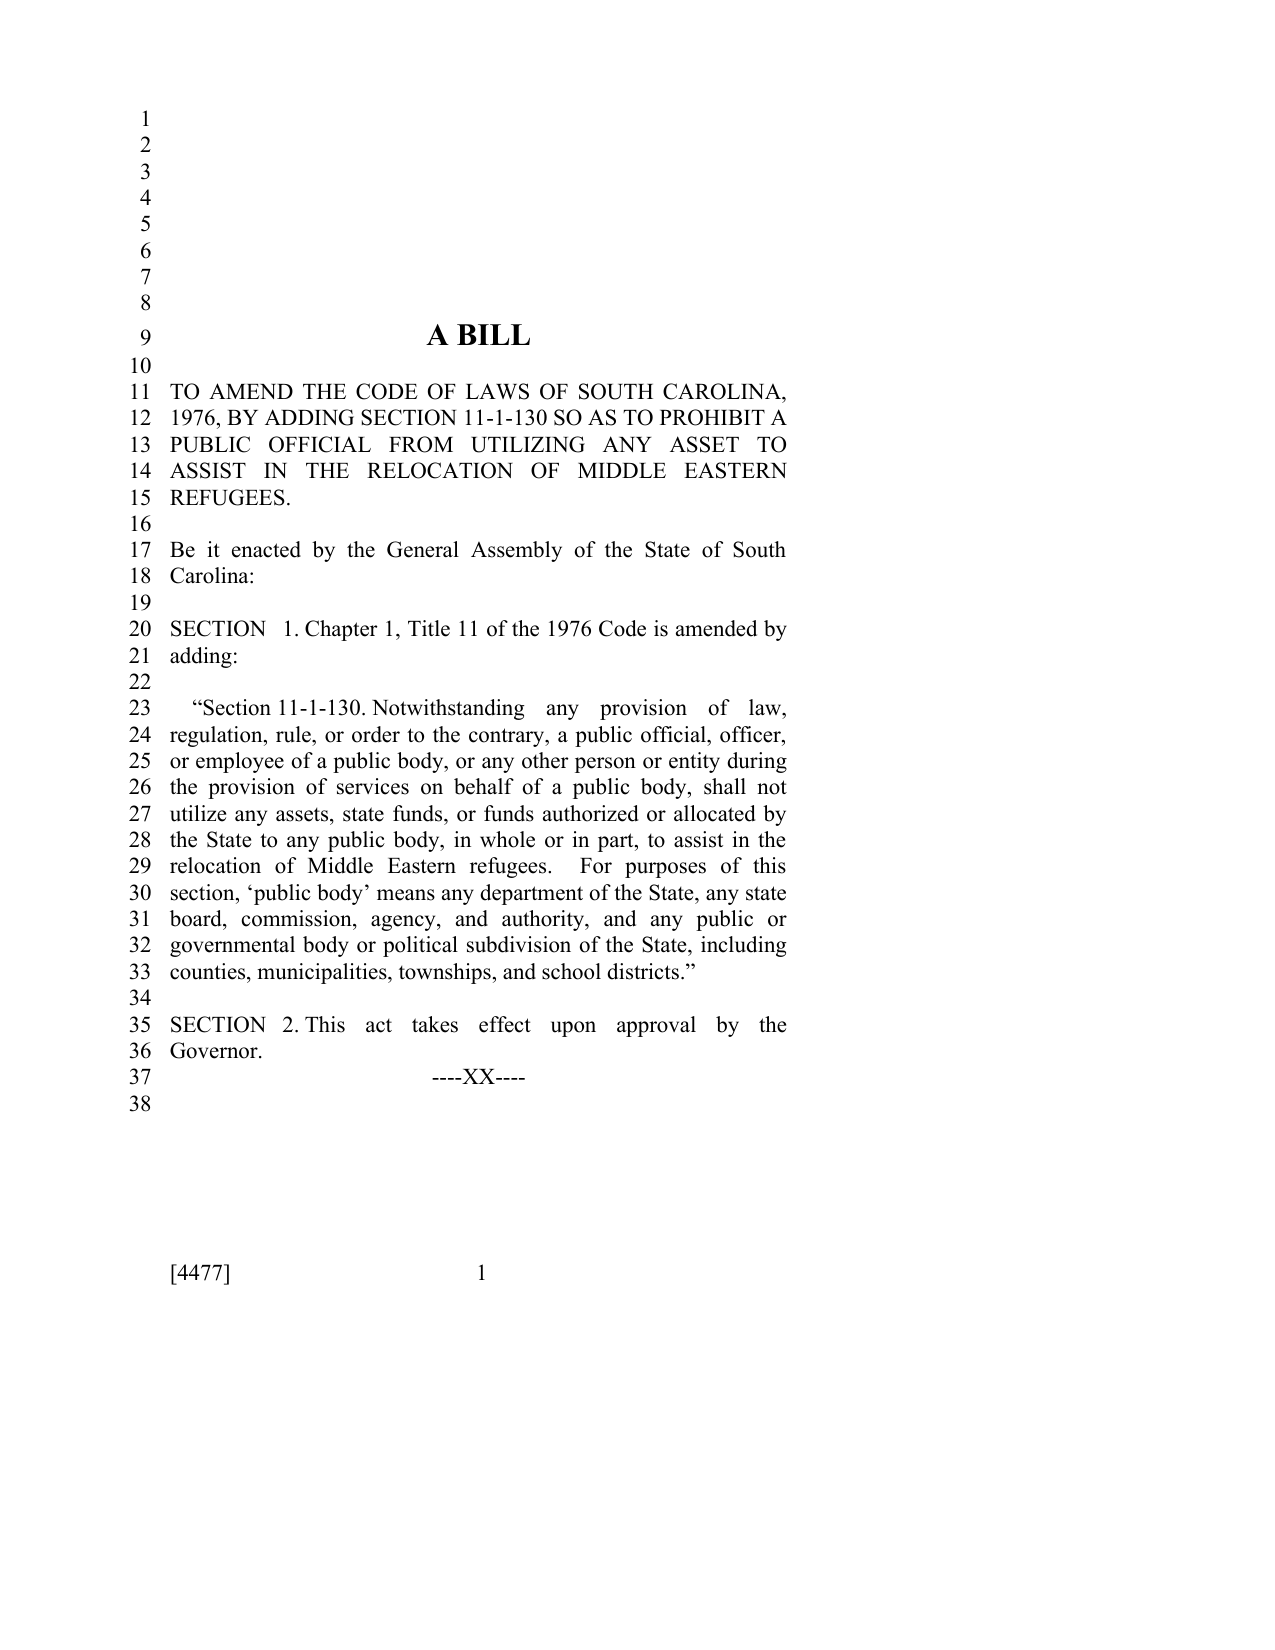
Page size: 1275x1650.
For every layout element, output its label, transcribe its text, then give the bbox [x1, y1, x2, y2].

text Be it enacted by the General Assembly of the State of South Carolina: [169, 536, 787, 589]
text “Section 11-1-130. Notwithstanding any provision of law, regulation, rule, or order to the contrary, a public official, officer, or employee of a public body, or any other person or entity during the provision of services on behalf of a public body, shall not utilize any assets, state funds, or funds authorized or allocated by the State to any public body, in whole or in part, to assist in the relocation of Middle Eastern refugees. For purposes of this section, ‘public body’ means any department of the State, any state board, commission, agency, and authority, and any public or governmental body or political subdivision of the State, including counties, municipalities, townships, and school districts.” [169, 694, 787, 984]
text ----XX---- [169, 1063, 787, 1090]
text SECTION 2. This act takes effect upon approval by the Governor. [169, 1011, 787, 1063]
text A BILL [169, 316, 787, 352]
text TO AMEND THE CODE OF LAWS OF SOUTH CAROLINA, 1976, BY ADDING SECTION 11-1-130 SO AS TO PROHIBIT A PUBLIC OFFICIAL FROM UTILIZING ANY ASSET TO ASSIST IN THE RELOCATION OF MIDDLE EASTERN REFUGEES. [169, 378, 787, 510]
text SECTION 1. Chapter 1, Title 11 of the 1976 Code is amended by adding: [169, 615, 787, 668]
